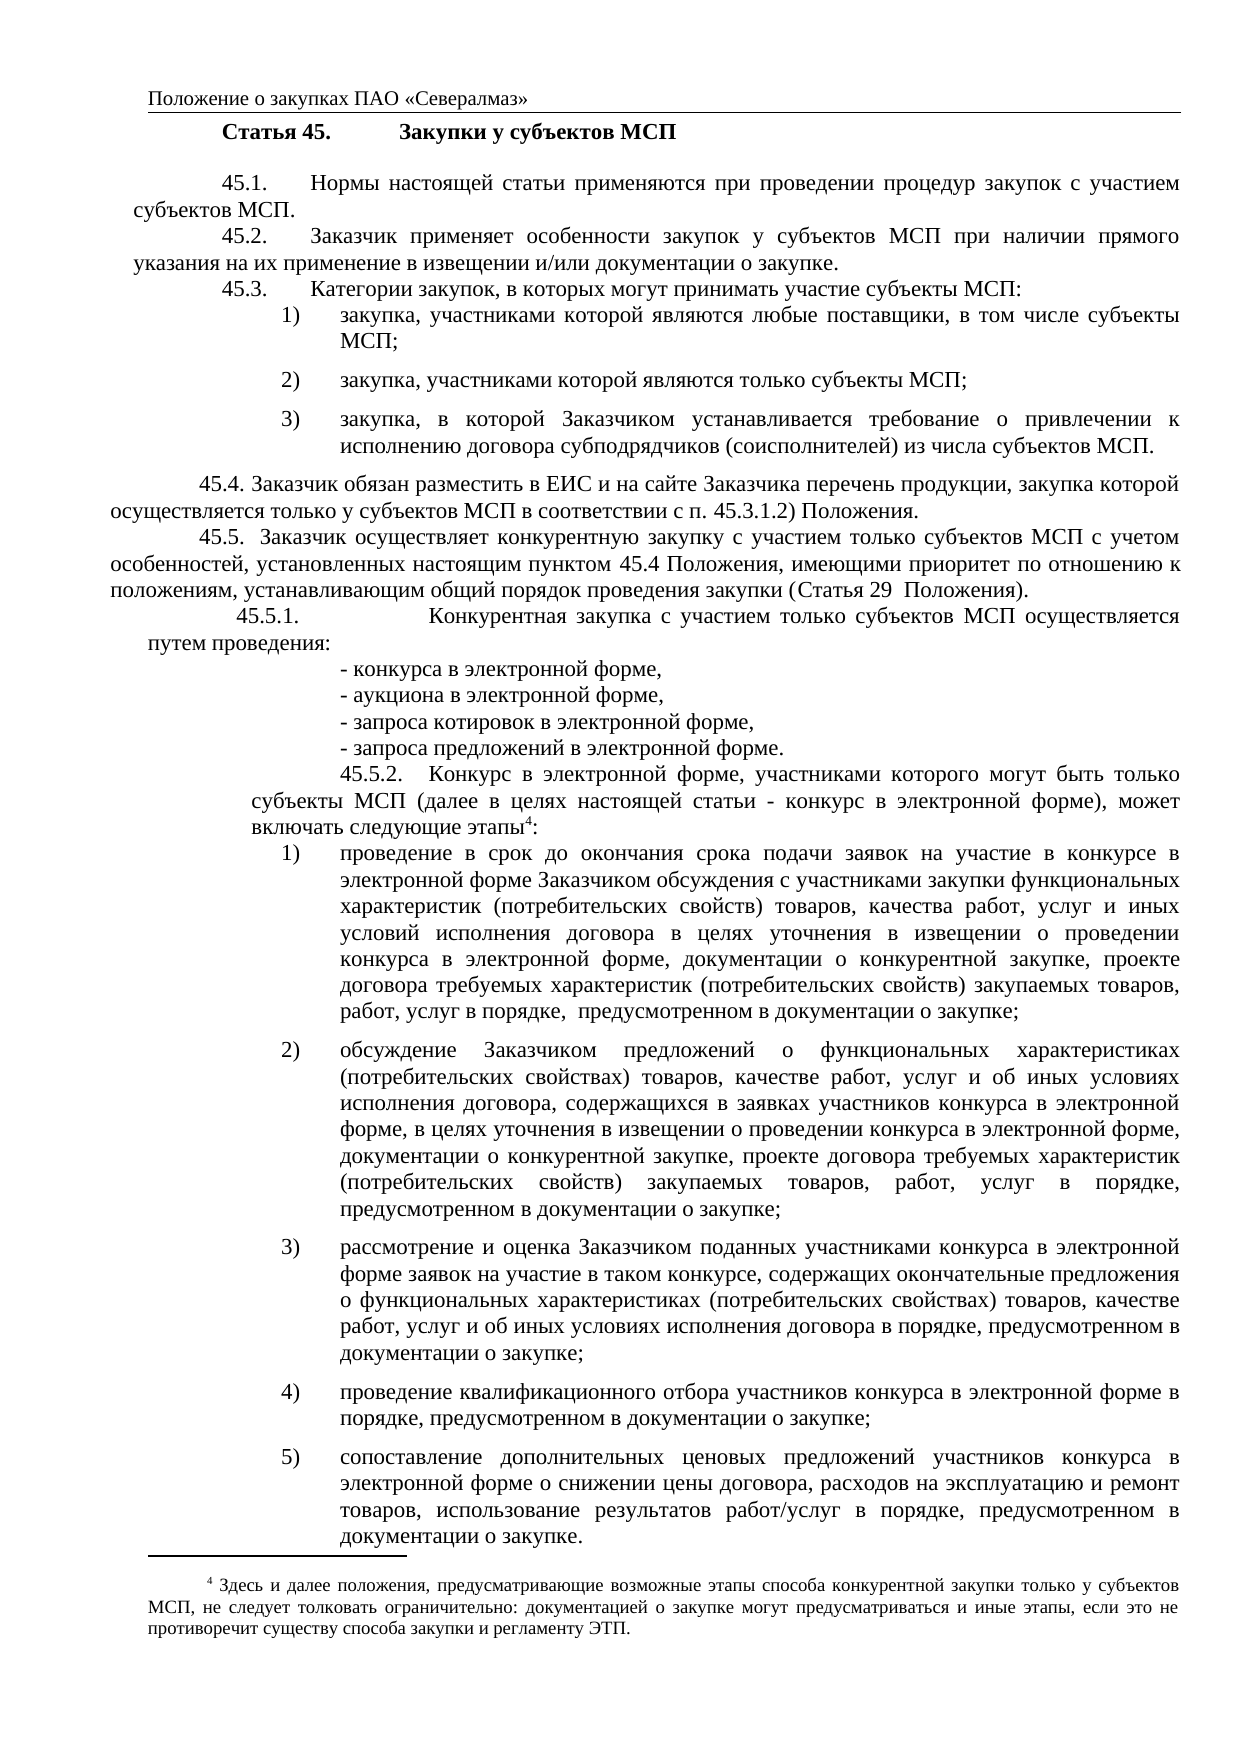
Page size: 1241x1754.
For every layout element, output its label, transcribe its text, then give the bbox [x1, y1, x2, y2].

list Конкурс в электронной форме, участниками которого могут быть только субъекты МСП (далее в целях настоящей статьи - конкурс в электронной форме), может включать следующие этапы: [251, 760, 1181, 839]
list проведение в срок до окончания срока подачи заявок на участие в конкурсе в электронной форме Заказчиком обсуждения с участниками закупки функциональных характеристик (потребительских свойств) товаров, качества работ, услуг и иных условий исполнения договора в целях уточнения в извещении о проведении конкурса в электронной форме, документации о конкурентной закупке, проекте договора требуемых характеристик (потребительских свойств) закупаемых товаров, работ, услуг в порядке, предусмотренном в документации о закупке; [281, 839, 1181, 1024]
text - запроса предложений в электронной форме. [340, 734, 1181, 760]
text Заказчик осуществляет конкурентную закупку с участием только субъектов МСП с учетом особенностей, установленных настоящим пунктом 45.4 Положения, имеющими приоритет по отношению к положениям, устанавливающим общий порядок проведения закупки (Статья 29 Положения). [110, 523, 1181, 602]
text закупка, участниками которой являются только субъекты МСП; [281, 366, 1181, 393]
text закупка, участниками которой являются любые поставщики, в том числе субъекты МСП; [281, 301, 1181, 354]
text Закупки у субъектов МСП [222, 118, 1181, 144]
text - запроса котировок в электронной форме, [340, 708, 1181, 734]
text - аукциона в электронной форме, [340, 681, 1181, 708]
text - конкурса в электронной форме, [340, 655, 1181, 681]
list сопоставление дополнительных ценовых предложений участников конкурса в электронной форме о снижении цены договора, расходов на эксплуатацию и ремонт товаров, использование результатов работ/услуг в порядке, предусмотренном в документации о закупке. [281, 1443, 1181, 1548]
list Конкурентная закупка с участием только субъектов МСП осуществляется путем проведения: [148, 602, 1181, 655]
text Заказчик обязан разместить в ЕИС и на сайте Заказчика перечень продукции, закупка которой осуществляется только у субъектов МСП в соответствии с п. 45.3.2) Положения. [110, 471, 1181, 523]
list проведение квалификационного отбора участников конкурса в электронной форме в порядке, предусмотренном в документации о закупке; [281, 1378, 1181, 1430]
text Категории закупок, в которых могут принимать участие субъекты МСП: [133, 275, 1181, 301]
list обсуждение Заказчиком предложений о функциональных характеристиках (потребительских свойствах) товаров, качестве работ, услуг и об иных условиях исполнения договора, содержащихся в заявках участников конкурса в электронной форме, в целях уточнения в извещении о проведении конкурса в электронной форме, документации о конкурентной закупке, проекте договора требуемых характеристик (потребительских свойств) закупаемых товаров, работ, услуг в порядке, предусмотренном в документации о закупке; [281, 1036, 1181, 1221]
list рассмотрение и оценка Заказчиком поданных участниками конкурса в электронной форме заявок на участие в таком конкурсе, содержащих окончательные предложения о функциональных характеристиках (потребительских свойствах) товаров, качестве работ, услуг и об иных условиях исполнения договора в порядке, предусмотренном в документации о закупке; [281, 1233, 1181, 1365]
text Заказчик применяет особенности закупок у субъектов МСП при наличии прямого указания на их применение в извещении и/или документации о закупке. [133, 222, 1181, 275]
text закупка, в которой Заказчиком устанавливается требование о привлечении к исполнению договора субподрядчиков (соисполнителей) из числа субъектов МСП. [281, 405, 1181, 458]
text Нормы настоящей статьи применяются при проведении процедур закупок с участием субъектов МСП. [133, 169, 1181, 222]
